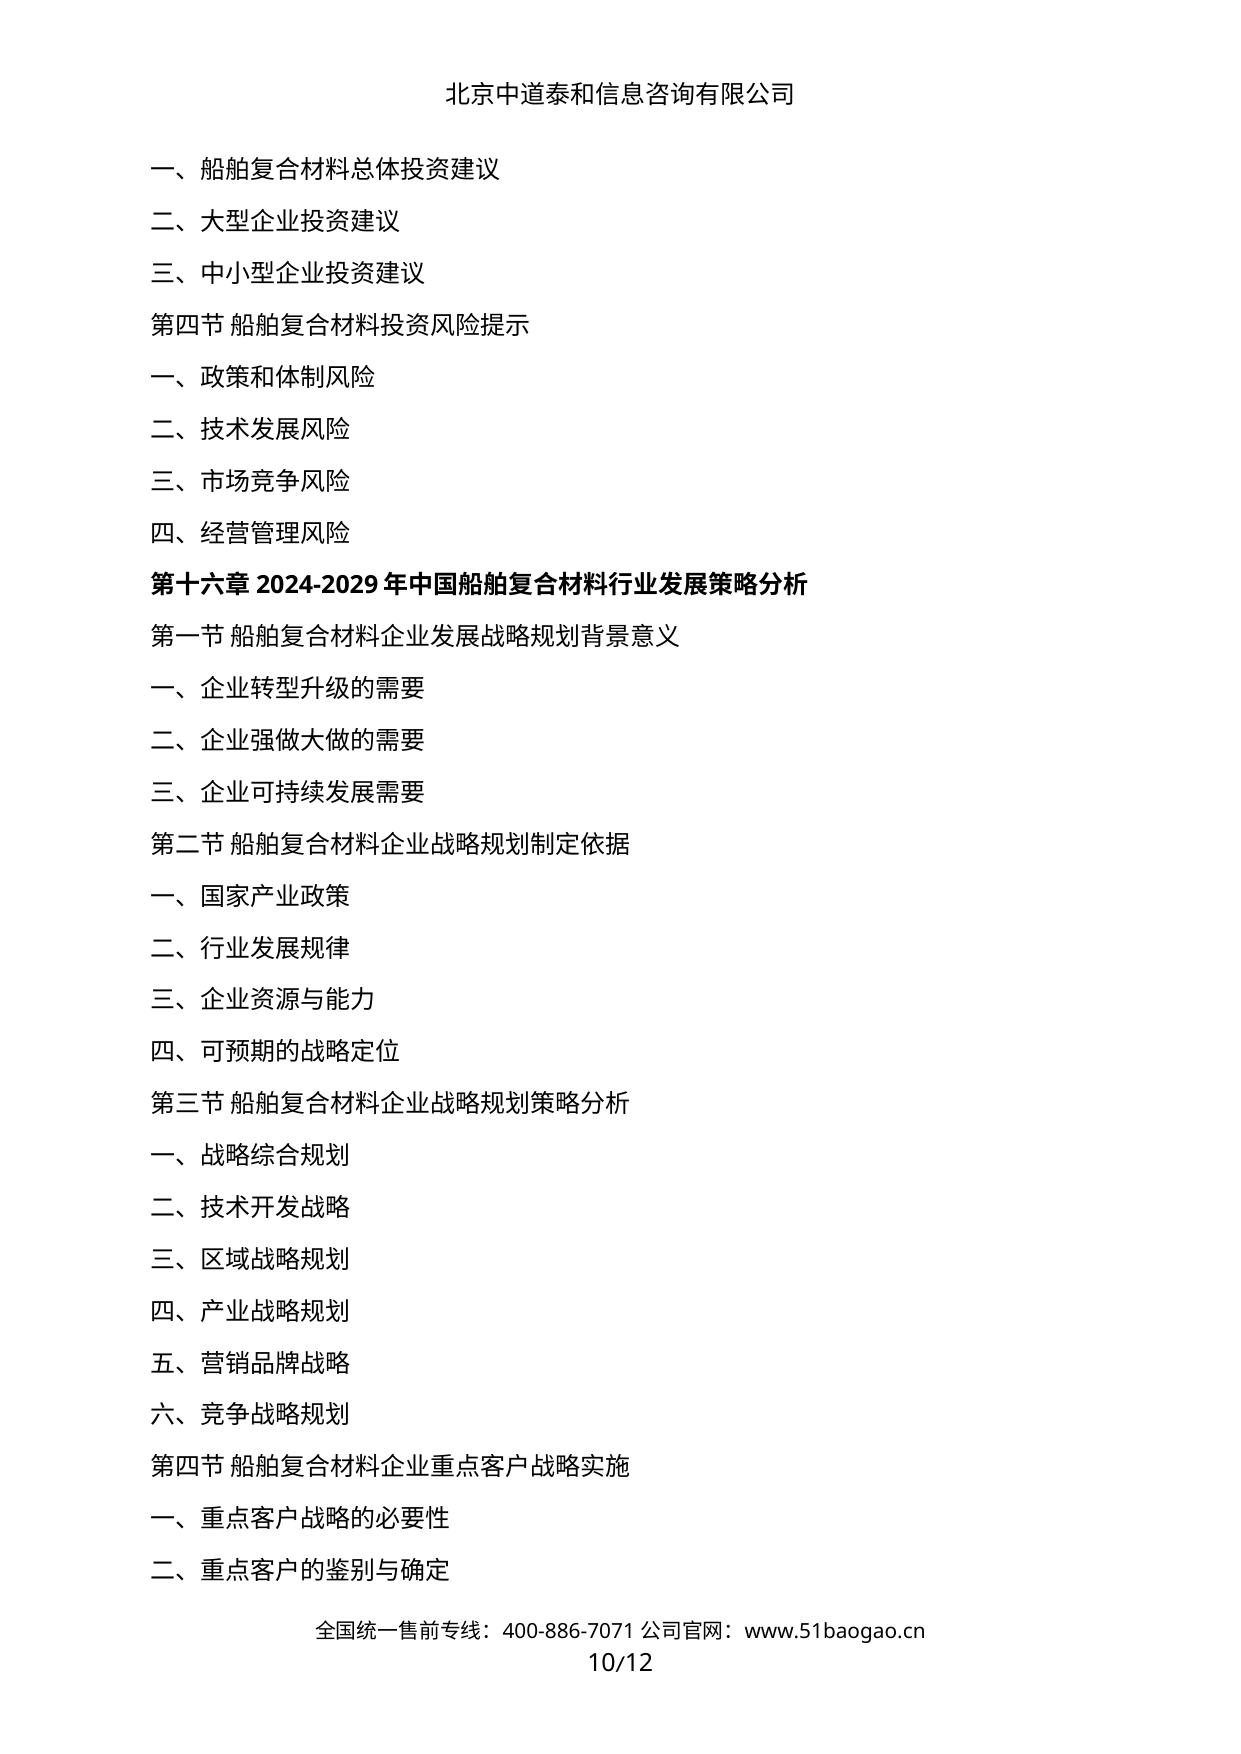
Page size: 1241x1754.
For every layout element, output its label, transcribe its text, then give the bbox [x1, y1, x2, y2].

text 一、战略综合规划 [150, 1136, 1090, 1172]
text 二、重点客户的鉴别与确定 [150, 1551, 1090, 1587]
text 二、技术开发战略 [150, 1187, 1090, 1224]
text 第三节 船舶复合材料企业战略规划策略分析 [150, 1084, 1090, 1120]
text 一、企业转型升级的需要 [150, 669, 1090, 705]
text 四、产业战略规划 [150, 1291, 1090, 1327]
text 第四节 船舶复合材料投资风险提示 [150, 306, 1090, 342]
text 三、市场竞争风险 [150, 461, 1090, 497]
text 二、企业强做大做的需要 [150, 721, 1090, 757]
text 四、经营管理风险 [150, 513, 1090, 549]
text 三、企业资源与能力 [150, 980, 1090, 1016]
text 一、船舶复合材料总体投资建议 [150, 150, 1090, 186]
text 二、行业发展规律 [150, 928, 1090, 964]
text 一、政策和体制风险 [150, 357, 1090, 394]
text 一、重点客户战略的必要性 [150, 1499, 1090, 1535]
text 第二节 船舶复合材料企业战略规划制定依据 [150, 824, 1090, 861]
text 第十六章 2024-2029年中国船舶复合材料行业发展策略分析 [150, 565, 1090, 601]
text 一、国家产业政策 [150, 876, 1090, 912]
text 第四节 船舶复合材料企业重点客户战略实施 [150, 1447, 1090, 1483]
text 三、中小型企业投资建议 [150, 254, 1090, 290]
text 三、企业可持续发展需要 [150, 772, 1090, 809]
text 四、可预期的战略定位 [150, 1032, 1090, 1068]
text 五、营销品牌战略 [150, 1343, 1090, 1379]
text 第一节 船舶复合材料企业发展战略规划背景意义 [150, 617, 1090, 653]
text 二、技术发展风险 [150, 409, 1090, 446]
text 六、竞争战略规划 [150, 1395, 1090, 1431]
text 二、大型企业投资建议 [150, 202, 1090, 238]
text 三、区域战略规划 [150, 1239, 1090, 1276]
